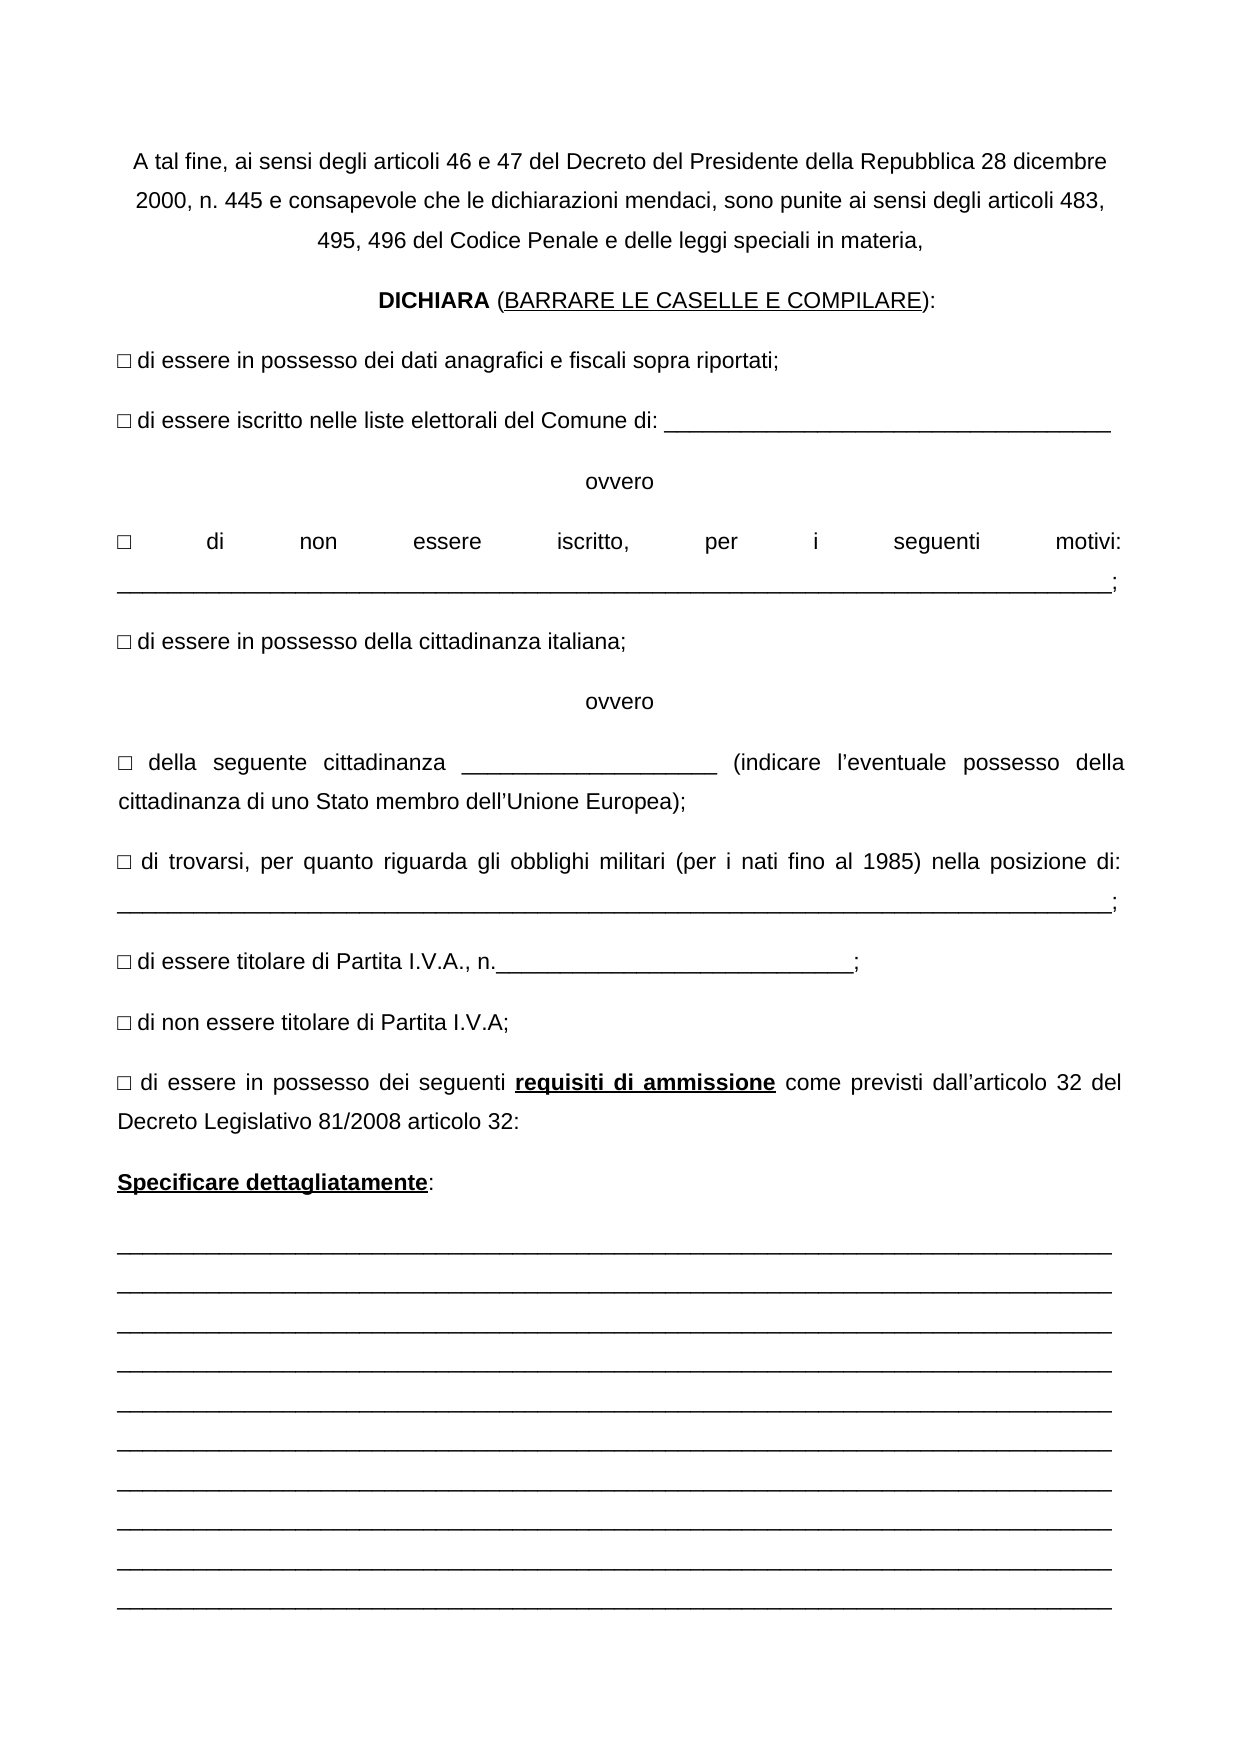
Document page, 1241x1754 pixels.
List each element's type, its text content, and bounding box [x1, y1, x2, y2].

text A tal fine, ai sensi degli articoli 46 e 47 del Decreto del Presidente della Repubblica 28 dicembre 2000, n. 445 e consapevole che le dichiarazioni mendaci, sono punite ai sensi degli articoli 483, 495, 496 del Codice Penale e delle leggi speciali in materia, [118, 148, 1122, 253]
text □ di essere titolare di Partita I.V.A., n.____________________________; [117, 948, 1122, 974]
text ovvero [117, 468, 1122, 494]
text □ di essere in possesso dei seguenti requisiti di ammissione come previsti dall’articolo 32 del Decreto Legislativo 81/2008 articolo 32: [117, 1069, 1122, 1134]
text □ di non essere iscritto, per i seguenti motivi: ______________________________________________________________________________; [117, 528, 1122, 594]
text □ di essere in possesso della cittadinanza italiana; [117, 628, 1122, 654]
text □ di essere in possesso dei dati anagrafici e fiscali sopra riportati; [117, 347, 1122, 373]
text DICHIARA (BARRARE LE CASELLE E COMPILARE): [118, 287, 1122, 313]
text □ di trovarsi, per quanto riguarda gli obblighi militari (per i nati fino al 1985) nella posizione di: ______________________________________________________________________________; [117, 848, 1122, 914]
text □ di non essere titolare di Partita I.V.A; [117, 1008, 1122, 1035]
text □ della seguente cittadinanza ____________________ (indicare l’eventuale possesso della cittadinanza di uno Stato membro dell’Unione Europea); [118, 748, 1125, 814]
text Specificare dettagliatamente: [117, 1168, 1122, 1195]
text □ di essere iscritto nelle liste elettorali del Comune di: ___________________________________ [117, 407, 1122, 434]
text ovvero [117, 688, 1122, 714]
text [117, 1229, 1122, 1611]
